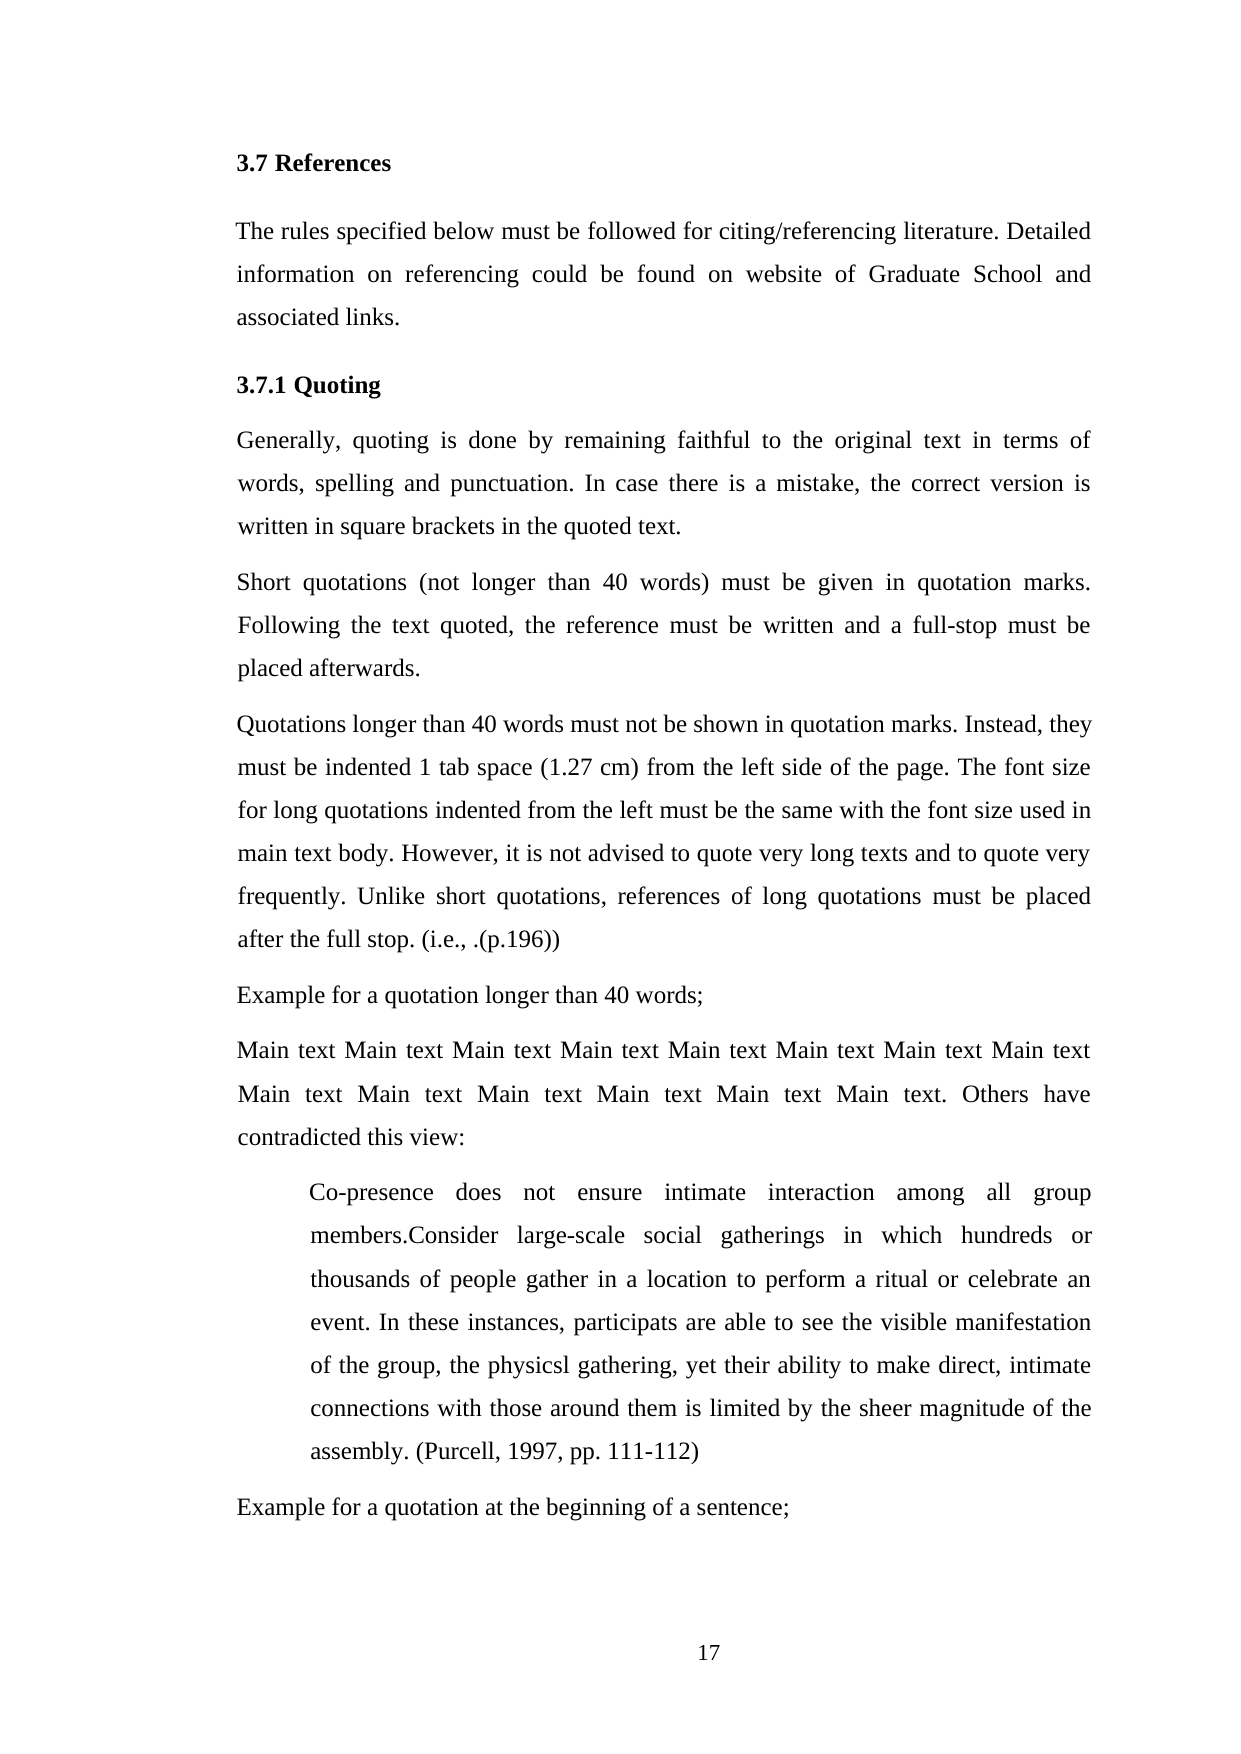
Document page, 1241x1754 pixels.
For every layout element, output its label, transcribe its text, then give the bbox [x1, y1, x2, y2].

text Example for a quotation at the beginning of a sentence; [236, 1492, 1092, 1521]
text Quotations longer than 40 words must not be shown in quotation marks. Instead, they must be indented 1 tab space (1.27 cm) from the left side of the page. The font size for long quotations indented from the left must be the same with the font size used in main text body. However, it is not advised to quote very long texts and to quote very frequently. Unlike short quotations, references of long quotations must be placed after the full stop. (i.e., .(p.196)) [236, 709, 1092, 953]
subtitle References [236, 148, 1092, 176]
text Example for a quotation longer than 40 words; [236, 980, 1092, 1009]
text The rules specified below must be followed for citing/referencing literature. Detailed information on referencing could be found on website of Graduate School and associated links. [235, 216, 1092, 331]
text Main text Main text Main text Main text Main text Main text Main text Main text Main text Main text Main text Main text Main text Main text. Others have contradicted this view: [236, 1036, 1092, 1151]
text Generally, quoting is done by remaining faithful to the original text in terms of words, spelling and punctuation. In case there is a mistake, the correct version is written in square brackets in the quoted text. [236, 425, 1092, 540]
text Short quotations (not longer than 40 words) must be given in quotation marks. Following the text quoted, the reference must be written and a full-stop must be placed afterwards. [236, 567, 1092, 682]
text Co-presence does not ensure intimate interaction among all group members.Consider large-scale social gatherings in which hundreds or thousands of people gather in a location to perform a ritual or celebrate an event. In these instances, participats are able to see the visible manifestation of the group, the physicsl gathering, yet their ability to make direct, intimate connections with those around them is limited by the sheer magnitude of the assembly. (Purcell, 1997, pp. 111-112) [309, 1177, 1092, 1465]
subtitle Quoting [236, 370, 1092, 399]
